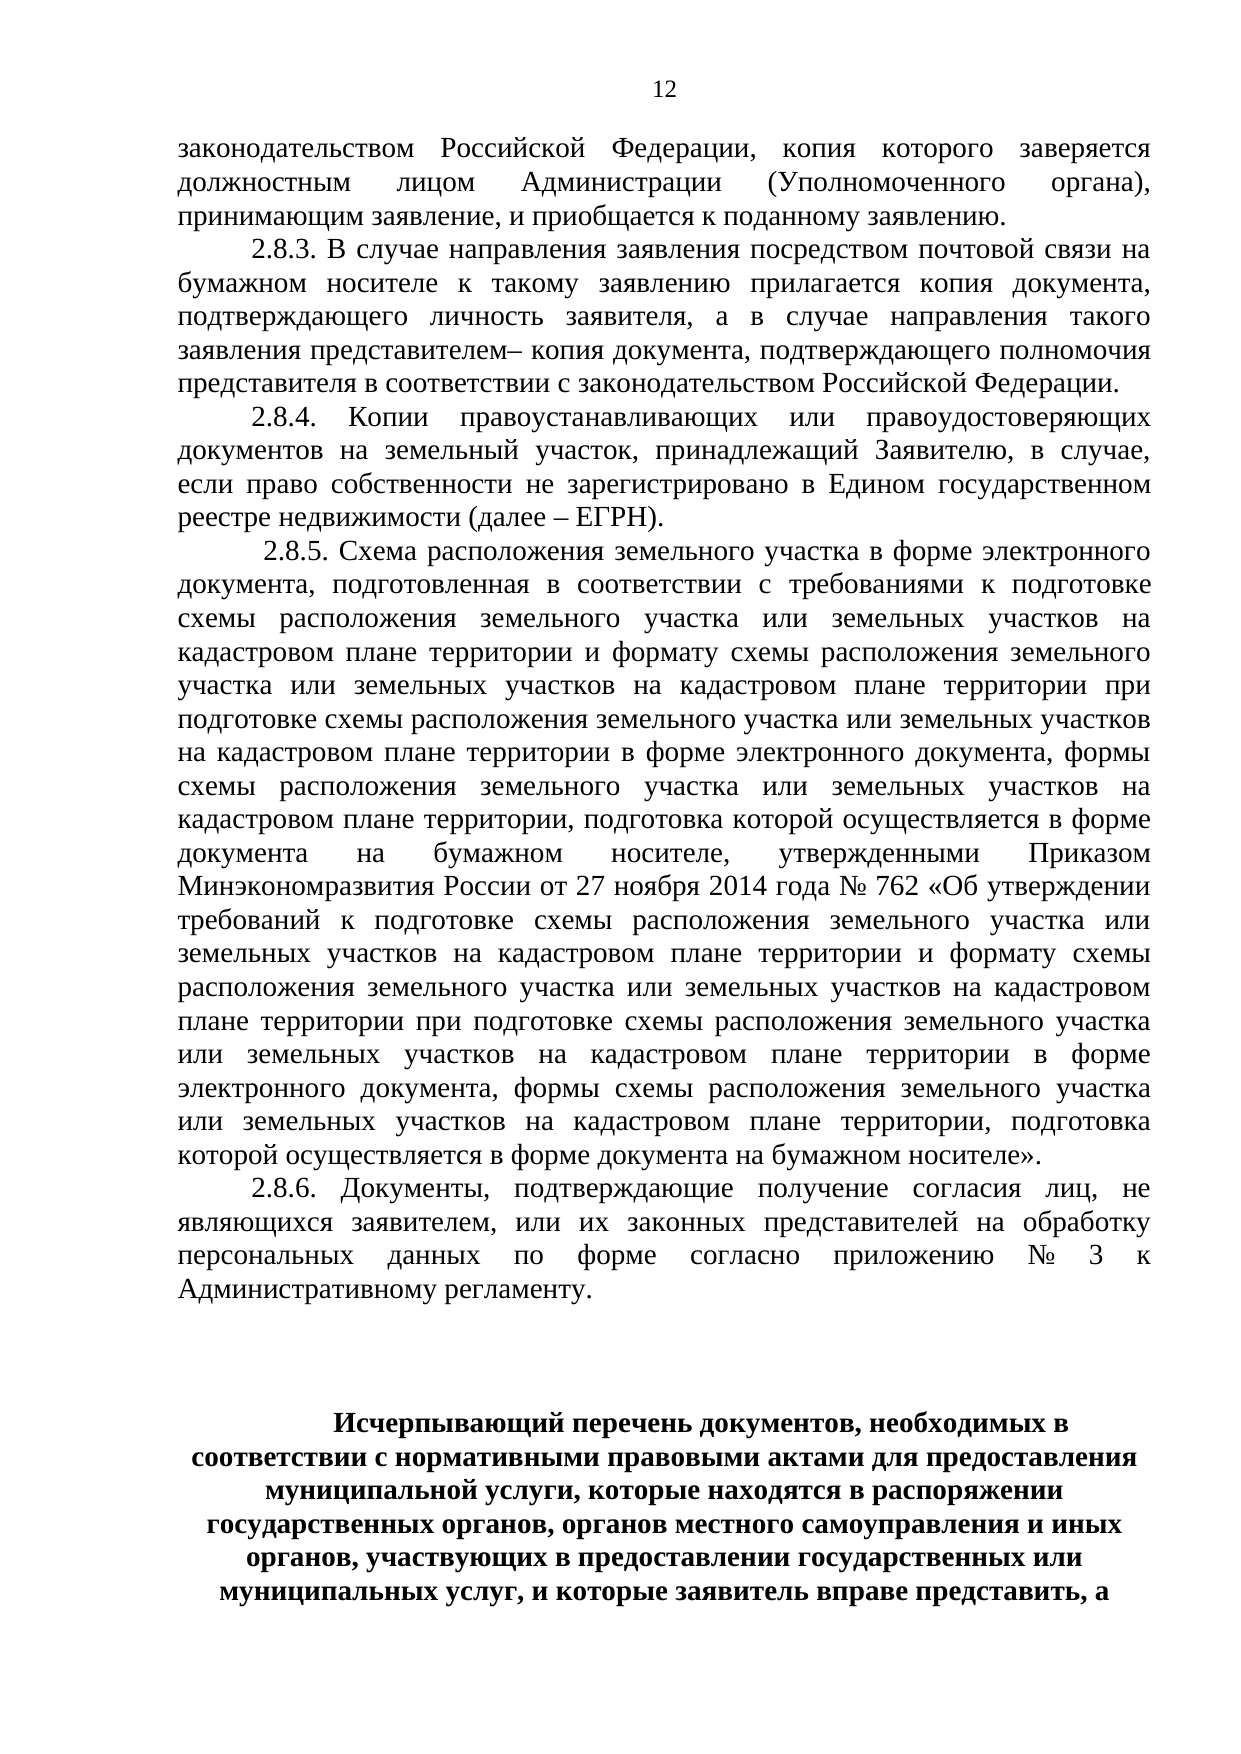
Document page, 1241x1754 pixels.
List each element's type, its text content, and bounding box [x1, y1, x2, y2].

text 2.8.6. Документы, подтверждающие получение согласия лиц, не являющихся заявителем, или их законных представителей на обработку персональных данных по форме согласно приложению № 3 к Административному регламенту. [177, 1170, 1152, 1304]
text 2.8.3. В случае направления заявления посредством почтовой связи на бумажном носителе к такому заявлению прилагается копия документа, подтверждающего личность заявителя, а в случае направления такого заявления представителем– копия документа, подтверждающего полномочия представителя в соответствии с законодательством Российской Федерации. [177, 231, 1152, 399]
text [177, 1405, 1152, 1606]
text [177, 131, 1152, 231]
text 2.8.5. Схема расположения земельного участка в форме электронного документа, подготовленная в соответствии с требованиями к подготовке схемы расположения земельного участка или земельных участков на кадастровом плане территории и формату схемы расположения земельного участка или земельных участков на кадастровом плане территории при подготовке схемы расположения земельного участка или земельных участков на кадастровом плане территории в форме электронного документа, формы схемы расположения земельного участка или земельных участков на кадастровом плане территории, подготовка которой осуществляется в форме документа на бумажном носителе, утвержденными Приказом Минэкономразвития России от 27 ноября 2014 года № 762 «Об утверждении требований к подготовке схемы расположения земельного участка или земельных участков на кадастровом плане территории и формату схемы расположения земельного участка или земельных участков на кадастровом плане территории при подготовке схемы расположения земельного участка или земельных участков на кадастровом плане территории в форме электронного документа, формы схемы расположения земельного участка или земельных участков на кадастровом плане территории, подготовка которой осуществляется в форме документа на бумажном носителе». [177, 533, 1152, 1170]
text 2.8.4. Копии правоустанавливающих или правоудостоверяющих документов на земельный участок, принадлежащий Заявителю, в случае, если право собственности не зарегистрировано в Едином государственном реестре недвижимости (далее – ЕГРН). [177, 399, 1152, 533]
